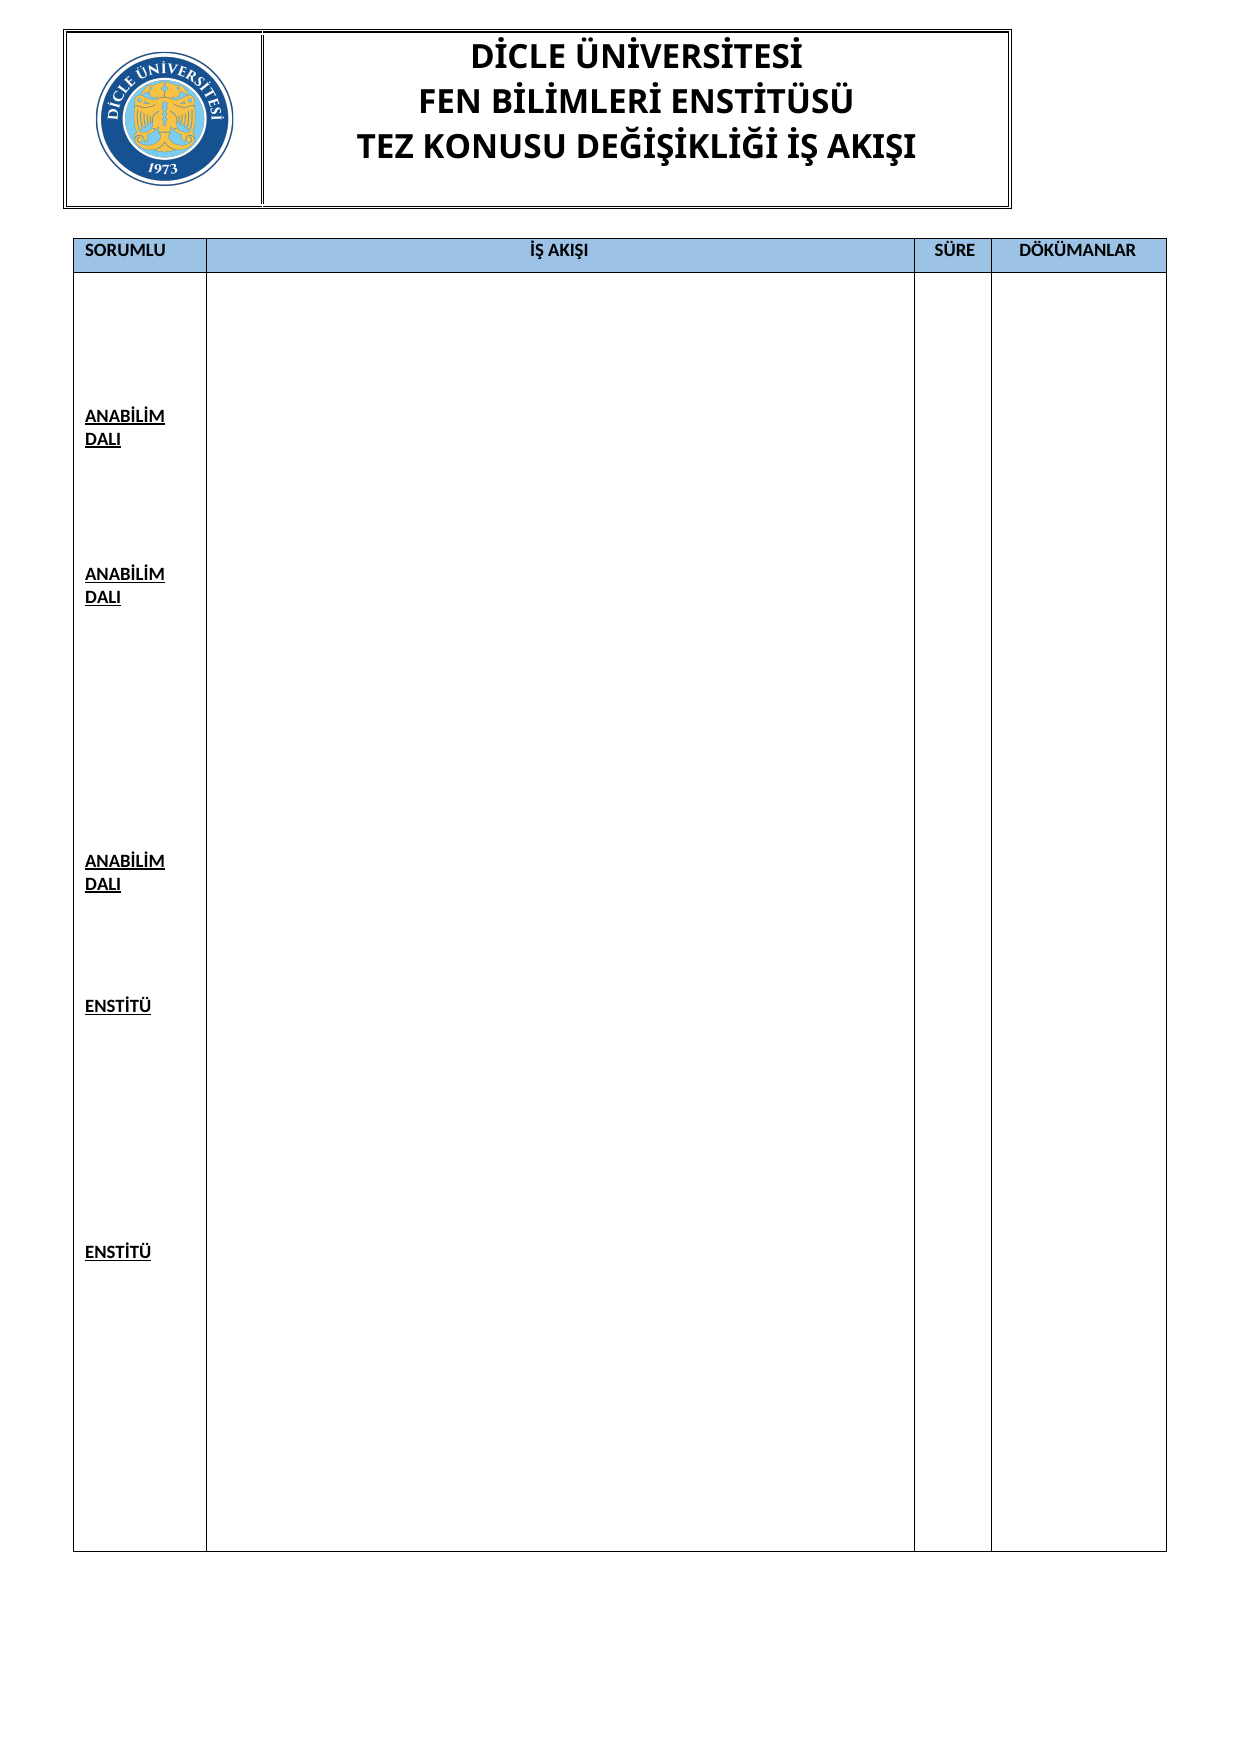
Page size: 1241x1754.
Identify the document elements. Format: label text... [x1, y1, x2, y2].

picture [92, 49, 236, 189]
table_cell [915, 273, 991, 1551]
table_header DÖKÜMANLAR [992, 239, 1166, 272]
table_header SORUMLU [74, 239, 206, 272]
table_header İŞ AKIŞI [207, 239, 914, 272]
table_header SÜRE [915, 239, 991, 272]
table_cell [992, 273, 1166, 1551]
table_cell ANABİLİM DALI ANABİLİM DALI ANABİLİM DALI ENSTİTÜ ENSTİTÜ [74, 273, 206, 1551]
table_cell [207, 273, 914, 1551]
